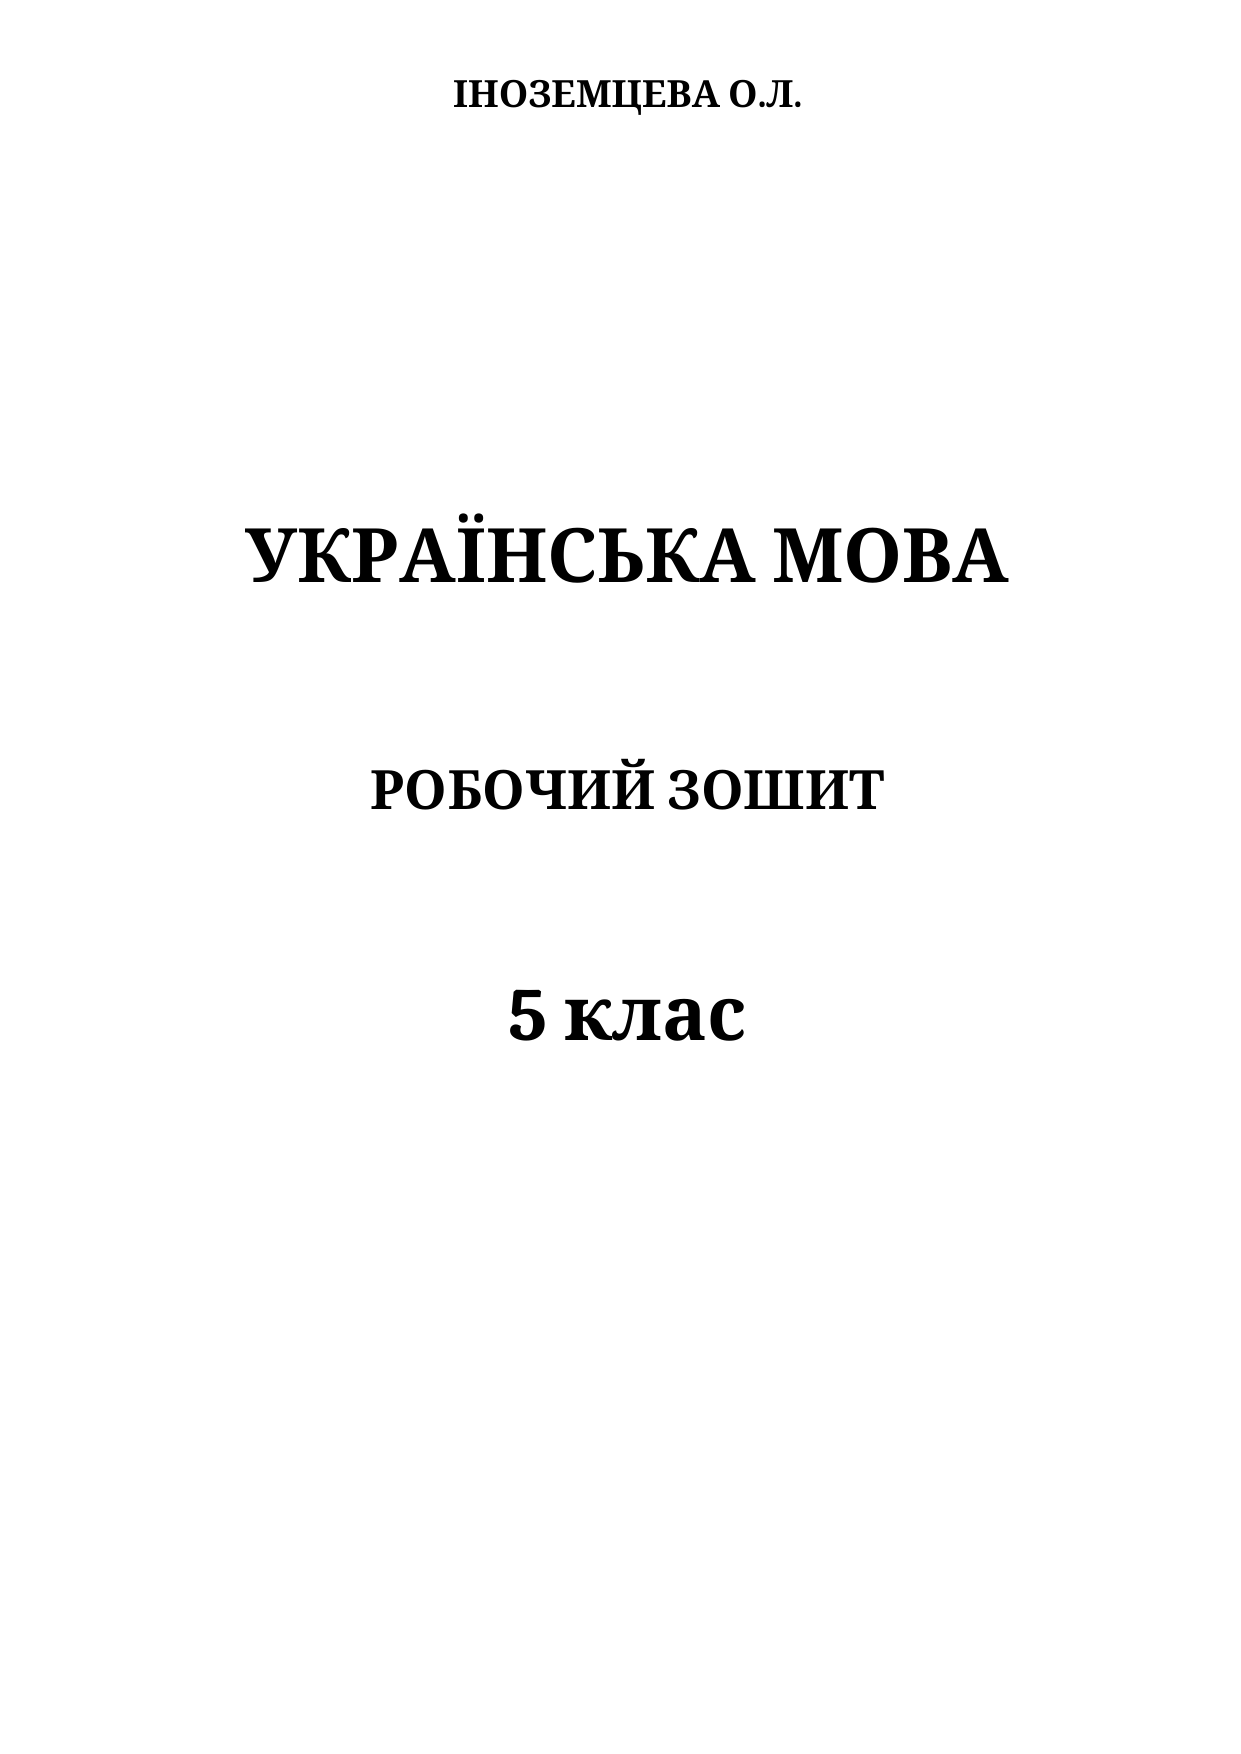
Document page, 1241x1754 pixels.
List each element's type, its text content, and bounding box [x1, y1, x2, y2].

text РОБОЧИЙ ЗОШИТ [103, 761, 1152, 823]
text ІНОЗЕМЦЕВА О.Л. [103, 74, 1152, 117]
text 5 клас [103, 973, 1152, 1059]
text УКРАЇНСЬКА МОВА [103, 515, 1152, 601]
